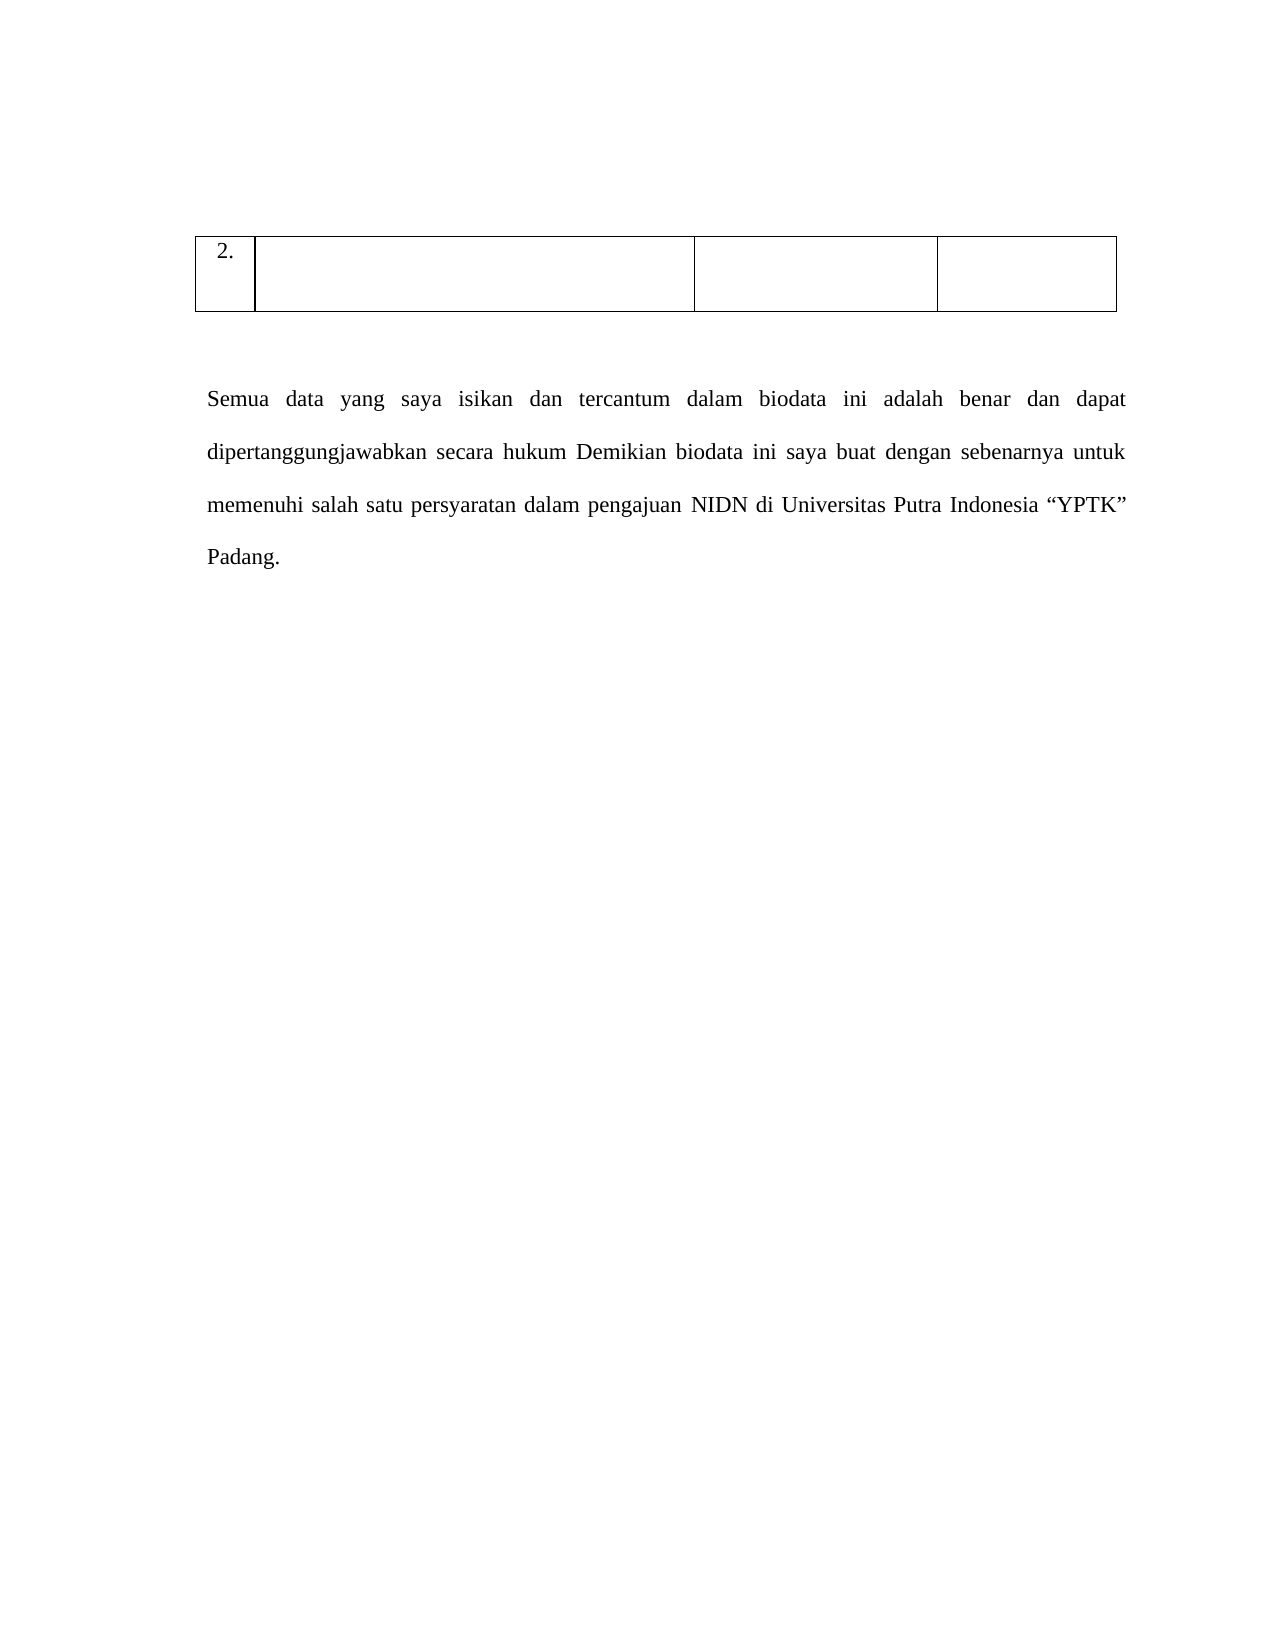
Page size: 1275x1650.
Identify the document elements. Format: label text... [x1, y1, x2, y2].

table_cell [695, 237, 937, 311]
table_cell [256, 237, 694, 311]
table_cell [938, 237, 1116, 311]
text Semua data yang saya isikan dan tercantum dalam biodata ini adalah benar dan dapat dipertanggungjawabkan secara hukum Demikian biodata ini saya buat dengan sebenarnya untuk memenuhi salah satu persyaratan dalam pengajuan NIDN di Universitas Putra Indonesia “YPTK” Padang. [207, 385, 1127, 570]
table_cell 2. [196, 237, 254, 311]
